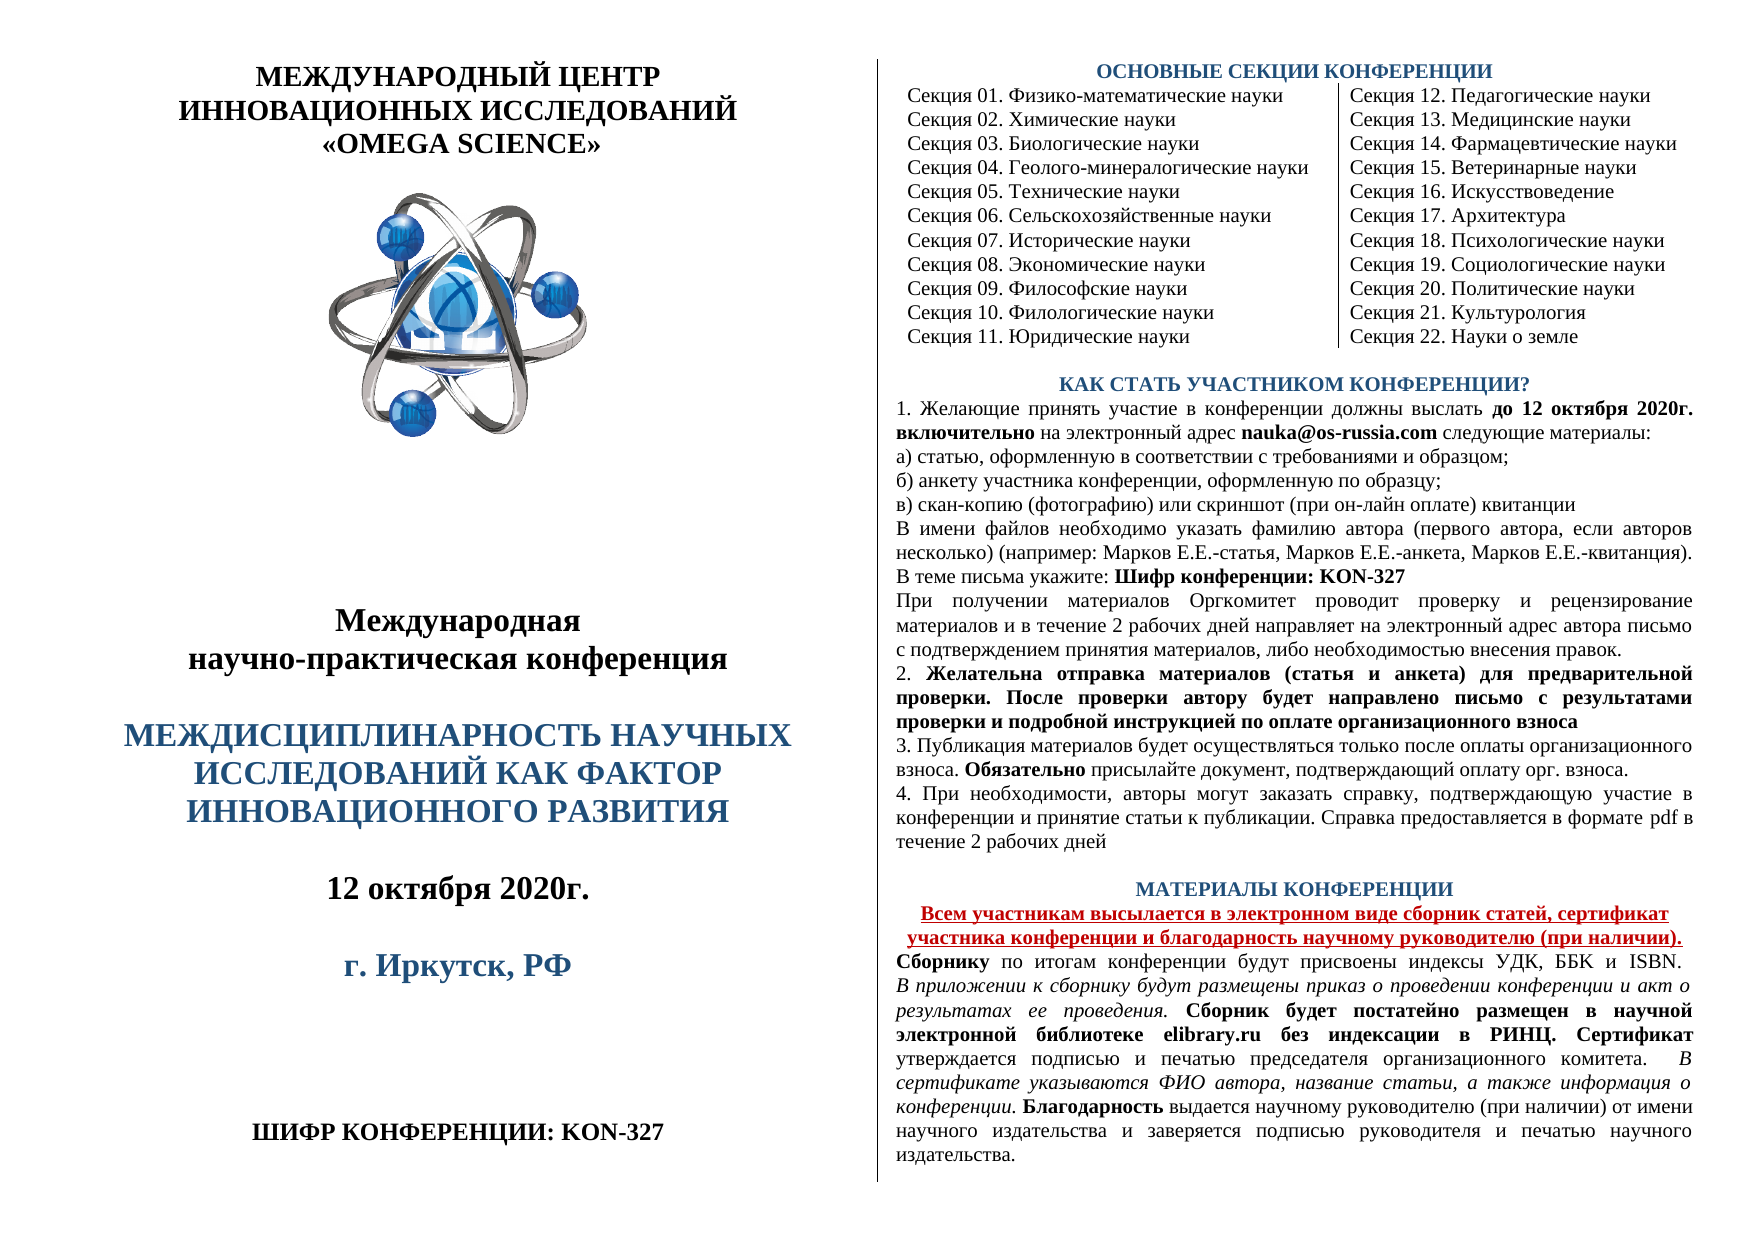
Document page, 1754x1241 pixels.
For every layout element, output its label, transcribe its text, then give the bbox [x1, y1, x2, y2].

text 2. Желательна отправка материалов (статья и анкета) для предварительной проверки. После проверки автору будет направлено письмо с результатами проверки и подробной инструкцией по оплате организационного взноса [896, 661, 1693, 733]
text 3. Публикация материалов будет осуществляться только после оплаты организационного взноса. Обязательно присылайте документ, подтверждающий оплату орг. взноса. [896, 733, 1693, 781]
text Международная [59, 600, 857, 638]
text При получении материалов Оргкомитет проводит проверку и рецензирование материалов и в течение 2 рабочих дней направляет на электронный адрес автора письмо с подтверждением принятия материалов, либо необходимостью внесения правок. [896, 588, 1693, 661]
text В имени файлов необходимо указать фамилию автора (первого автора, если авторов несколько) (например: Марков Е.Е.-статья, Марков Е.Е.-анкета, Марков Е.Е.-квитанция). В теме письма укажите: Шифр конференции: KON-327 [896, 516, 1693, 588]
text а) статью, оформленную в соответствии с требованиями и образцом; [896, 444, 1693, 468]
text «OMEGA SCIENCE» [59, 126, 857, 160]
text ИННОВАЦИОННЫХ ИССЛЕДОВАНИЙ [59, 93, 857, 126]
text 1. Желающие принять участие в конференции должны выслать до 12 октября 2020г. включительно на электронный адрес nauka@os-russia.com следующие материалы: [896, 396, 1693, 444]
text МЕЖДИСЦИПЛИНАРНОСТЬ НАУЧНЫХ ИССЛЕДОВАНИЙ КАК ФАКТОР ИННОВАЦИОННОГО РАЗВИТИЯ [59, 715, 857, 830]
text в) скан-копию (фотографию) или скриншот (при он-лайн оплате) квитанции [896, 492, 1693, 516]
text КАК СТАТЬ УЧАСТНИКОМ КОНФЕРЕНЦИИ? [896, 372, 1693, 396]
text ОСНОВНЫЕ СЕКЦИИ КОНФЕРЕНЦИИ [896, 59, 1693, 83]
table_header Секция 01. Физико-математические науки Секция 02. Химические науки Секция 03. Биологические науки Секция 04. Геолого-минералогические науки Секция 05. Технические науки Секция 06. Сельскохозяйственные науки Секция 07. Исторические науки Секция 08. Экономические науки Секция 09. Философские науки Секция 10. Филологические науки Секция 11. Юридические науки [896, 83, 1338, 348]
text МЕЖДУНАРОДНЫЙ ЦЕНТР [59, 59, 857, 93]
picture [328, 193, 587, 437]
text ШИФР КОНФЕРЕНЦИИ: KON-327 [59, 1117, 857, 1146]
text Сборнику по итогам конференции будут присвоены индексы УДК, ББK и ISBN. В приложении к сборнику будут размещены приказ о проведении конференции и акт о результатах ее проведения. Сборник будет постатейно размещен в научной электронной библиотеке elibrary.ru без индексации в РИНЦ. Сертификат утверждается подписью и печатью председателя организационного комитета. В сертификате указываются ФИО автора, название статьи, а также информация о конференции. Благодарность выдается научному руководителю (при наличии) от имени научного издательства и заверяется подписью руководителя и печатью научного издательства. [896, 1022, 1693, 1166]
text б) анкету участника конференции, оформленную по образцу; [896, 468, 1693, 492]
text г. Иркутск, РФ [59, 945, 857, 983]
text Сборнику по итогам конференции будут присвоены индексы УДК, ББK и ISBN. В приложении к сборнику будут размещены приказ о проведении конференции и акт о результатах ее проведения. Сборник будет постатейно размещен в научной электронной библиотеке elibrary.ru без индексации в РИНЦ. Сертификат утверждается подписью и печатью председателя организационного комитета. В сертификате указываются ФИО автора, название статьи, а также информация о конференции. Благодарность выдается научному руководителю (при наличии) от имени научного издательства и заверяется подписью руководителя и печатью научного издательства. [896, 949, 1693, 998]
text Всем участникам высылается в электронном виде сборник статей, сертификат участника конференции и благодарность научному руководителю (при наличии). [896, 901, 1693, 949]
text 12 октября 2020г. [59, 868, 857, 907]
text 4. При необходимости, авторы могут заказать справку, подтверждающую участие в конференции и принятие статьи к публикации. Справка предоставляется в формате pdf в течение 2 рабочих дней [896, 781, 1693, 853]
text научно-практическая конференция [59, 638, 857, 677]
text МАТЕРИАЛЫ КОНФЕРЕНЦИИ [896, 877, 1693, 901]
table_header Секция 12. Педагогические науки Секция 13. Медицинские науки Секция 14. Фармацевтические науки Секция 15. Ветеринарные науки Секция 16. Искусствоведение Секция 17. Архитектура Секция 18. Психологические науки Секция 19. Социологические науки Секция 20. Политические науки Секция 21. Культурология Секция 22. Науки о земле [1339, 83, 1694, 348]
